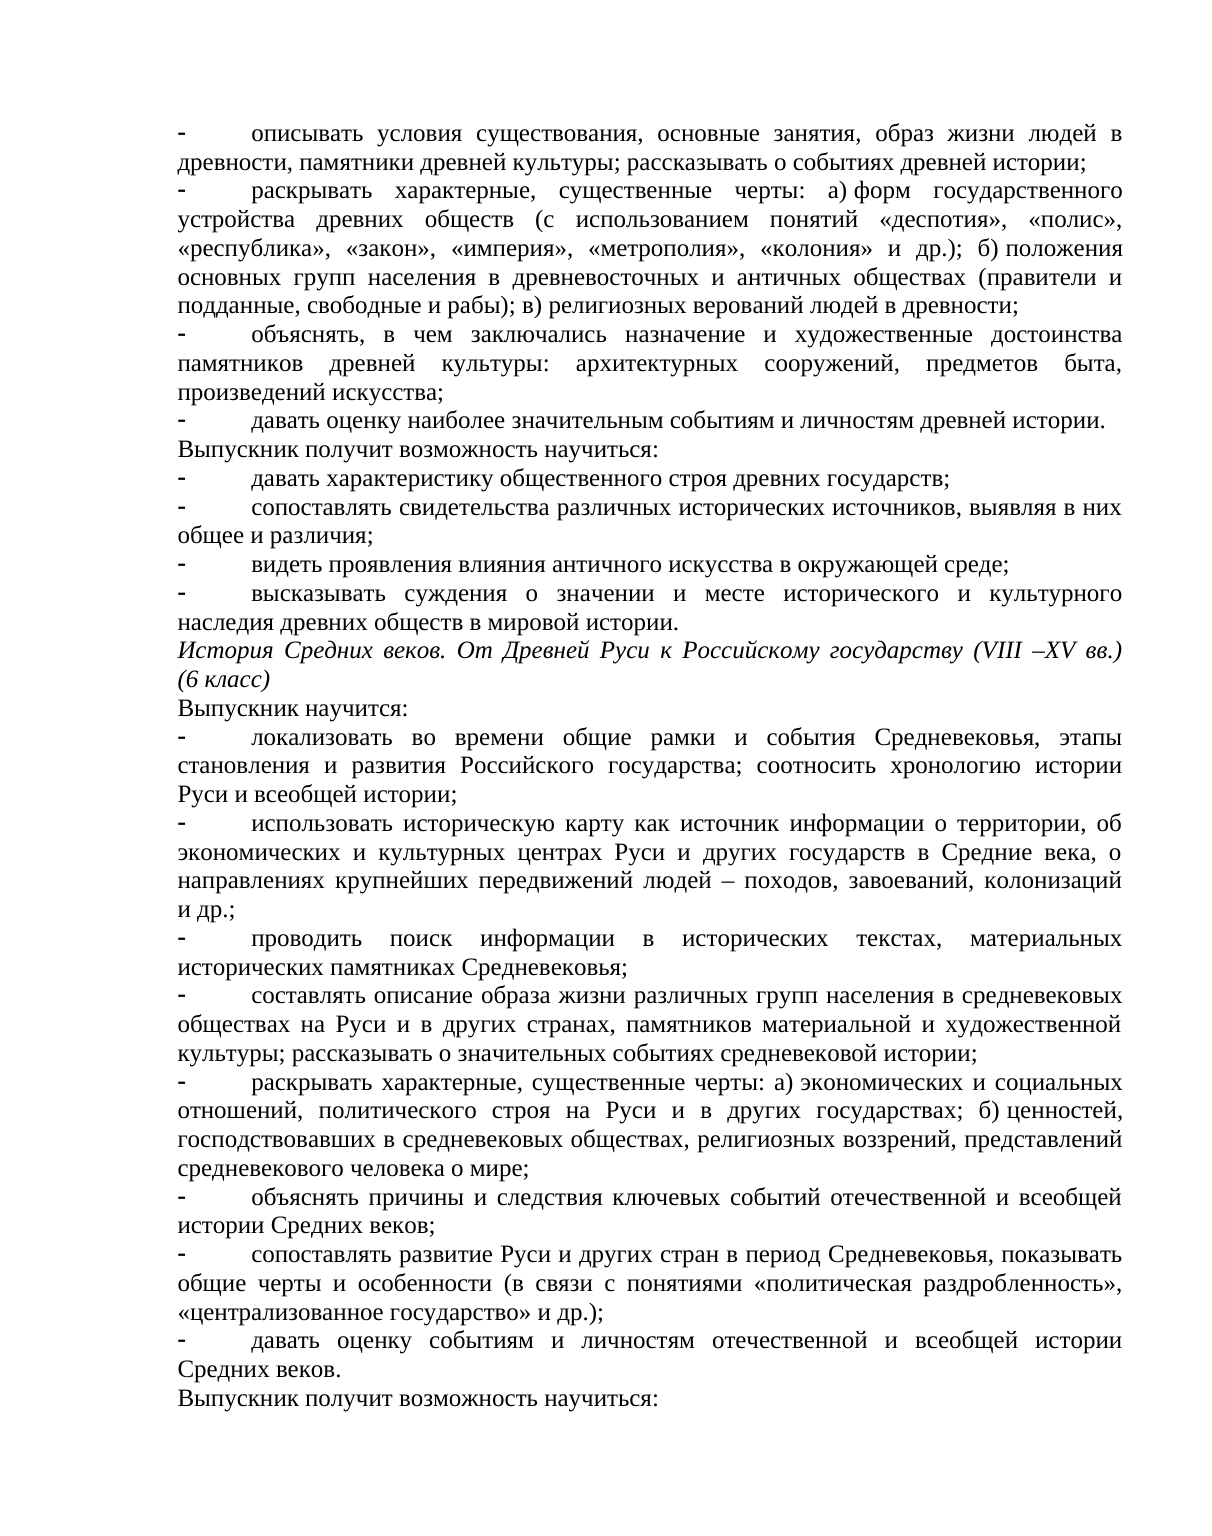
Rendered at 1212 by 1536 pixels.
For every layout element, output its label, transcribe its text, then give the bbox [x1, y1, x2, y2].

list использовать историческую карту как источник информации о территории, об экономических и культурных центрах Руси и других государств в Средние века, о направлениях крупнейших передвижений людей – походов, завоеваний, колонизаций и др.; [177, 808, 1123, 923]
list давать оценку наиболее значительным событиям и личностям древней истории. [177, 406, 1123, 434]
list локализовать во времени общие рамки и события Средневековья, этапы становления и развития Российского государства; соотносить хронологию истории Руси и всеобщей истории; [177, 722, 1123, 808]
text История Средних веков. От Древней Руси к Российскому государству (VIII –XV вв.) (6 класс) [177, 636, 1123, 693]
list описывать условия существования, основные занятия, образ жизни людей в древности, памятники древней культуры; рассказывать о событиях древней истории; [177, 118, 1123, 176]
list объяснять, в чем заключались назначение и художественные достоинства памятников древней культуры: архитектурных сооружений, предметов быта, произведений искусства; [177, 319, 1123, 406]
list объяснять причины и следствия ключевых событий отечественной и всеобщей истории Средних веков; [177, 1182, 1123, 1239]
list видеть проявления влияния античного искусства в окружающей среде; [177, 549, 1123, 578]
text Выпускник получит возможность научиться: [177, 434, 1123, 463]
text Выпускник научится: [177, 693, 1123, 722]
list проводить поиск информации в исторических текстах, материальных исторических памятниках Средневековья; [177, 923, 1123, 981]
list раскрывать характерные, существенные черты: а) экономических и социальных отношений, политического строя на Руси и в других государствах; б) ценностей, господствовавших в средневековых обществах, религиозных воззрений, представлений средневекового человека о мире; [177, 1067, 1123, 1182]
list высказывать суждения о значении и месте исторического и культурного наследия древних обществ в мировой истории. [177, 578, 1123, 636]
list давать оценку событиям и личностям отечественной и всеобщей истории Средних веков. [177, 1326, 1123, 1383]
list сопоставлять свидетельства различных исторических источников, выявляя в них общее и различия; [177, 492, 1123, 549]
list составлять описание образа жизни различных групп населения в средневековых обществах на Руси и в других странах, памятников материальной и художественной культуры; рассказывать о значительных событиях средневековой истории; [177, 981, 1123, 1067]
list давать характеристику общественного строя древних государств; [177, 463, 1123, 492]
list сопоставлять развитие Руси и других стран в период Средневековья, показывать общие черты и особенности (в связи с понятиями «политическая раздробленность», «централизованное государство» и др.); [177, 1239, 1123, 1326]
list раскрывать характерные, существенные черты: а) форм государственного устройства древних обществ (с использованием понятий «деспотия», «полис», «республика», «закон», «империя», «метрополия», «колония» и др.); б) положения основных групп населения в древневосточных и античных обществах (правители и подданные, свободные и рабы); в) религиозных верований людей в древности; [177, 176, 1123, 319]
text Выпускник получит возможность научиться: [177, 1383, 1123, 1412]
